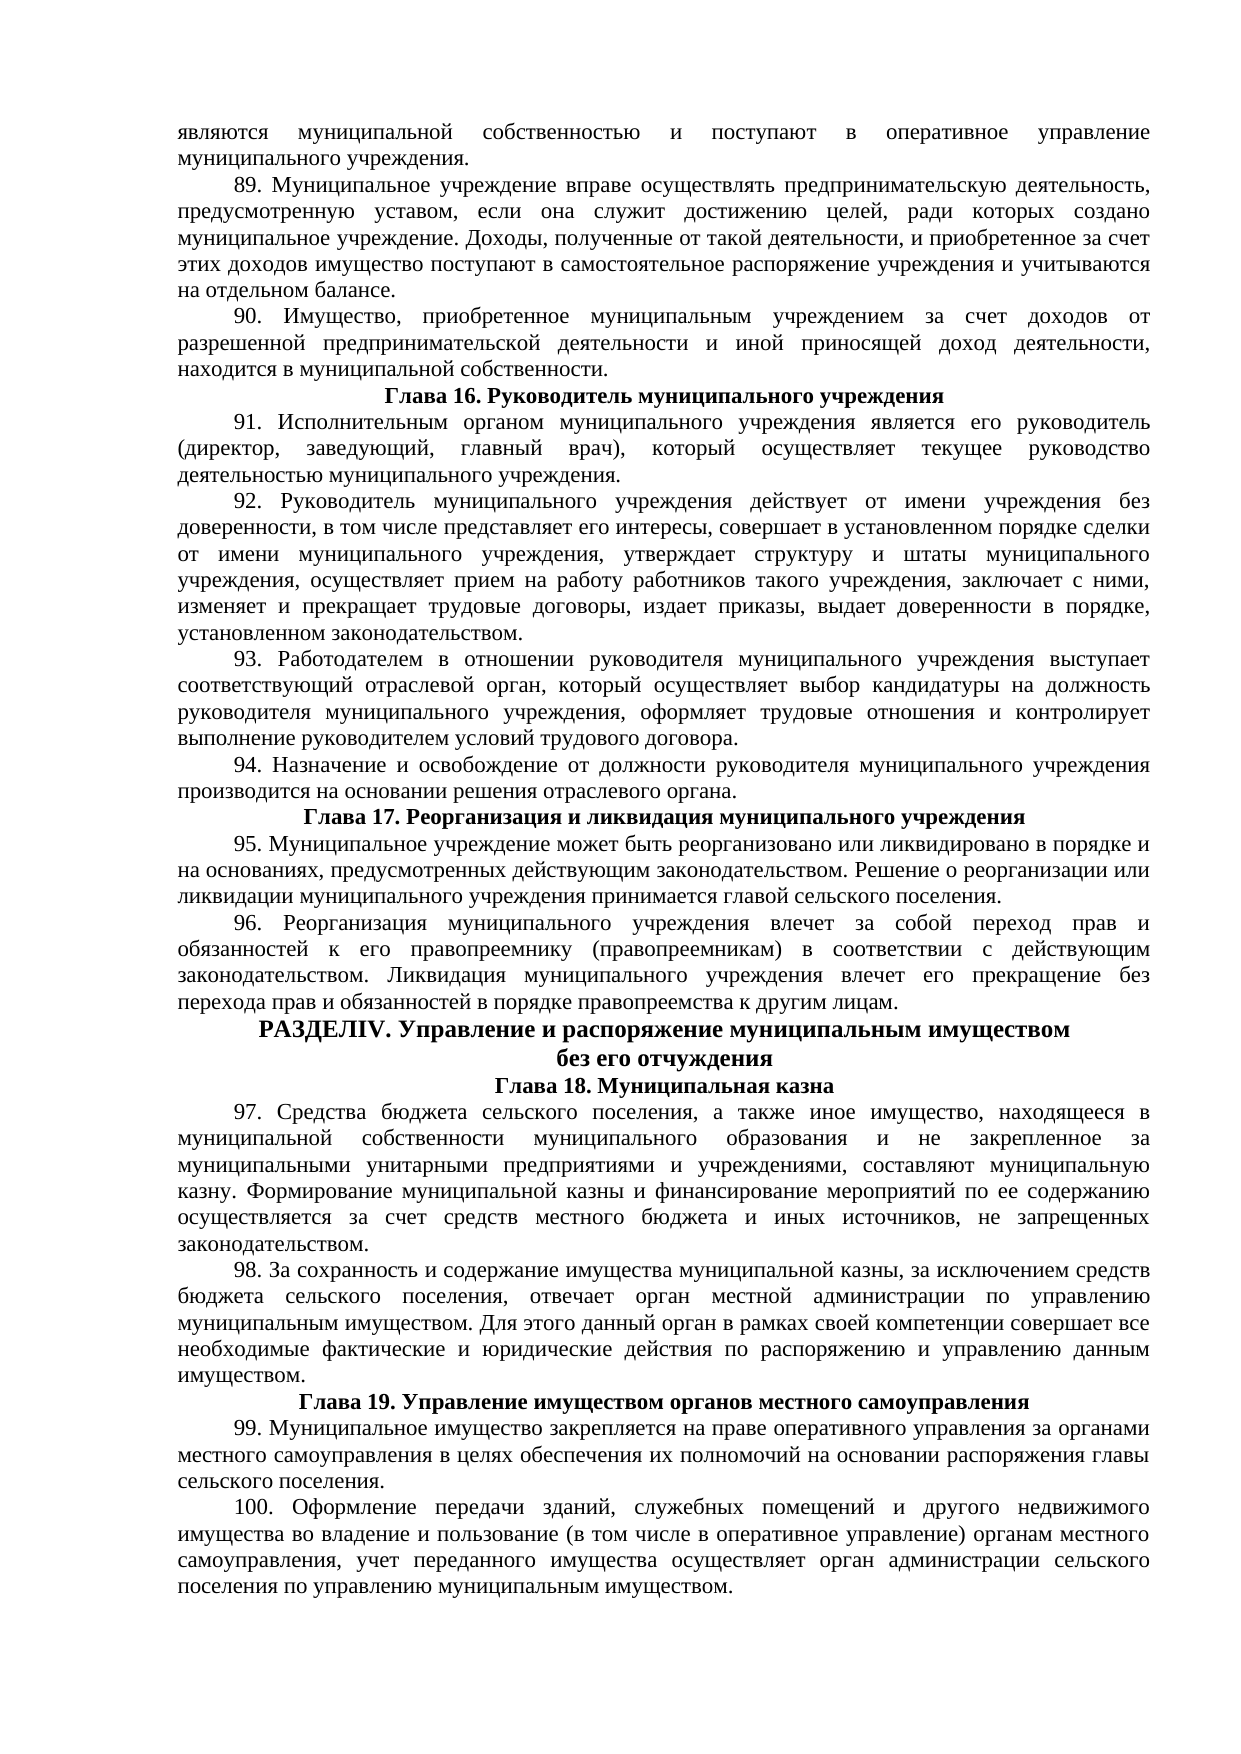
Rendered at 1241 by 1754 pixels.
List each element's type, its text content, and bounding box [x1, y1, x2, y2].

text 95. Муниципальное учреждение может быть реорганизовано или ликвидировано в порядке и на основаниях, предусмотренных действующим законодательством. Решение о реорганизации или ликвидации муниципального учреждения принимается главой сельского поселения. [177, 830, 1152, 909]
text Глава 18. Муниципальная казна [177, 1072, 1152, 1098]
text 89. Муниципальное учреждение вправе осуществлять предпринимательскую деятельность, предусмотренную уставом, если она служит достижению целей, ради которых создано муниципальное учреждение. Доходы, полученные от такой деятельности, и приобретенное за счет этих доходов имущество поступают в самостоятельное распоряжение учреждения и учитываются на отдельном балансе. [177, 171, 1152, 303]
text РазделIV. Управление и распоряжение муниципальным имуществом [177, 1014, 1152, 1043]
text 91. Исполнительным органом муниципального учреждения является его руководитель (директор, заведующий, главный врач), который осуществляет текущее руководство деятельностью муниципального учреждения. [177, 408, 1152, 487]
text 92. Руководитель муниципального учреждения действует от имени учреждения без доверенности, в том числе представляет его интересы, совершает в установленном порядке сделки от имени муниципального учреждения, утверждает структуру и штаты муниципального учреждения, осуществляет прием на работу работников такого учреждения, заключает с ними, изменяет и прекращает трудовые договоры, издает приказы, выдает доверенности в порядке, установленном законодательством. [177, 487, 1152, 645]
text 98. За сохранность и содержание имущества муниципальной казны, за исключением средств бюджета сельского поселения, отвечает орган местной администрации по управлению муниципальным имуществом. Для этого данный орган в рамках своей компетенции совершает все необходимые фактические и юридические действия по распоряжению и управлению данным имуществом. [177, 1256, 1152, 1388]
text 94. Назначение и освобождение от должности руководителя муниципального учреждения производится на основании решения отраслевого органа. [177, 751, 1152, 803]
text 96. Реорганизация муниципального учреждения влечет за собой переход прав и обязанностей к его правопреемнику (правопреемникам) в соответствии с действующим законодательством. Ликвидация муниципального учреждения влечет его прекращение без перехода прав и обязанностей в порядке правопреемства к другим лицам. [177, 909, 1152, 1014]
text Глава 17. Реорганизация и ликвидация муниципального учреждения [177, 803, 1152, 830]
text 90. Имущество, приобретенное муниципальным учреждением за счет доходов от разрешенной предпринимательской деятельности и иной приносящей доход деятельности, находится в муниципальной собственности. [177, 303, 1152, 382]
text 100. Оформление передачи зданий, служебных помещений и другого недвижимого имущества во владение и пользование (в том числе в оперативное управление) органам местного самоуправления, учет переданного имущества осуществляет орган администрации сельского поселения по управлению муниципальным имуществом. [177, 1493, 1152, 1599]
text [177, 118, 1152, 171]
text без его отчуждения [177, 1043, 1152, 1072]
text Глава 16. Руководитель муниципального учреждения [177, 382, 1152, 408]
text 93. Работодателем в отношении руководителя муниципального учреждения выступает соответствующий отраслевой орган, который осуществляет выбор кандидатуры на должность руководителя муниципального учреждения, оформляет трудовые отношения и контролирует выполнение руководителем условий трудового договора. [177, 645, 1152, 751]
text 99. Муниципальное имущество закрепляется на праве оперативного управления за органами местного самоуправления в целях обеспечения их полномочий на основании распоряжения главы сельского поселения. [177, 1414, 1152, 1493]
text 97. Средства бюджета сельского поселения, а также иное имущество, находящееся в муниципальной собственности муниципального образования и не закрепленное за муниципальными унитарными предприятиями и учреждениями, составляют муниципальную казну. Формирование муниципальной казны и финансирование мероприятий по ее содержанию осуществляется за счет средств местного бюджета и иных источников, не запрещенных законодательством. [177, 1098, 1152, 1256]
text Глава 19. Управление имуществом органов местного самоуправления [177, 1388, 1152, 1414]
